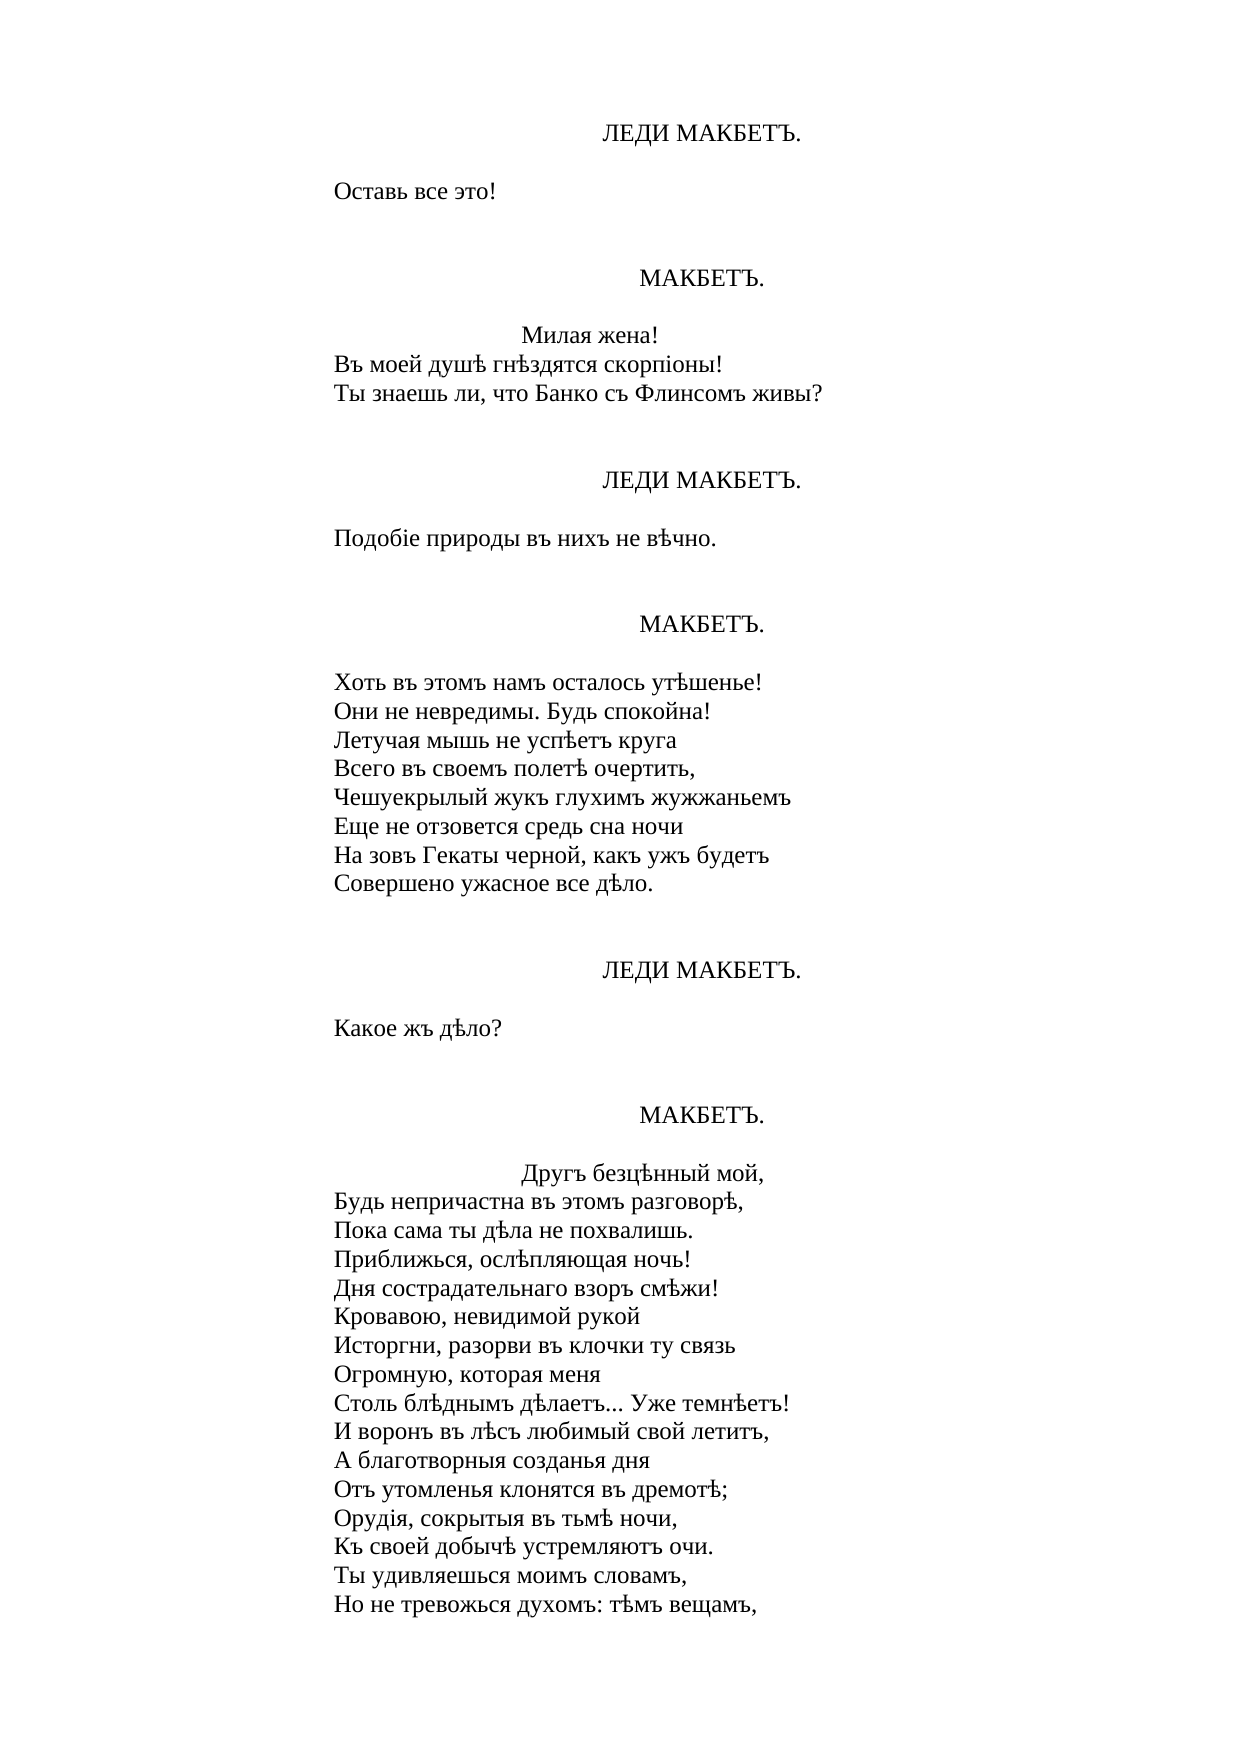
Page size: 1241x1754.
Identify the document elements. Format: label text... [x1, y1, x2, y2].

text МАКБЕТЪ. [252, 609, 1152, 638]
text Совершено ужасное все дѣло. [252, 868, 1152, 897]
text Они не невредимы. Будь спокойна! [252, 696, 1152, 725]
text Оставь все это! [252, 176, 1152, 205]
text МАКБЕТЪ. [252, 1100, 1152, 1128]
text Приближься, ослѣпляющая ночь! [252, 1244, 1152, 1273]
text Отъ утомленья клонятся въ дремотѣ; [252, 1474, 1152, 1503]
text Хоть въ этомъ намъ осталось утѣшенье! [252, 667, 1152, 696]
text А благотворныя созданья дня [252, 1445, 1152, 1474]
text Пока сама ты дѣла не похвалишь. [252, 1215, 1152, 1244]
text Кровавою, невидимой рукой [252, 1301, 1152, 1330]
text ЛЕДИ МАКБЕТЪ. [252, 465, 1152, 493]
text На зовъ Гекаты черной, какъ ужъ будетъ [252, 840, 1152, 868]
text ЛЕДИ МАКБЕТЪ. [252, 955, 1152, 984]
text Въ моей душѣ гнѣздятся скорпіоны! [252, 349, 1152, 378]
text Ты знаешь ли, что Банко съ Флинсомъ живы? [252, 378, 1152, 407]
text Къ своей добычѣ устремляютъ очи. [252, 1531, 1152, 1560]
text Еще не отзовется средь сна ночи [252, 811, 1152, 840]
text Подобіе природы въ нихъ не вѣчно. [252, 523, 1152, 551]
text Дня сострадательнаго взоръ смѣжи! [252, 1273, 1152, 1301]
text МАКБЕТЪ. [252, 263, 1152, 291]
text Орудія, сокрытыя въ тьмѣ ночи, [252, 1503, 1152, 1531]
text Какое жъ дѣло? [252, 1013, 1152, 1042]
text Огромную, которая меня [252, 1359, 1152, 1388]
text Летучая мышь не успѣетъ круга [252, 725, 1152, 753]
text Чешуекрылый жукъ глухимъ жужжаньемъ [252, 782, 1152, 811]
text Столь блѣднымъ дѣлаетъ... Уже темнѣетъ! [252, 1388, 1152, 1416]
text Милая жена! [252, 321, 1152, 349]
text ЛЕДИ МАКБЕТЪ. [252, 118, 1152, 147]
text И воронъ въ лѣсъ любимый свой летитъ, [252, 1416, 1152, 1445]
text Будь непричастна въ этомъ разговорѣ, [252, 1186, 1152, 1215]
text Всего въ своемъ полетѣ очертить, [252, 753, 1152, 782]
text Но не тревожься духомъ: тѣмъ вещамъ, [252, 1589, 1152, 1618]
text Исторгни, разорви въ клочки ту связь [252, 1330, 1152, 1359]
text Ты удивляешься моимъ словамъ, [252, 1560, 1152, 1589]
text Другъ безцѣнный мой, [252, 1158, 1152, 1186]
